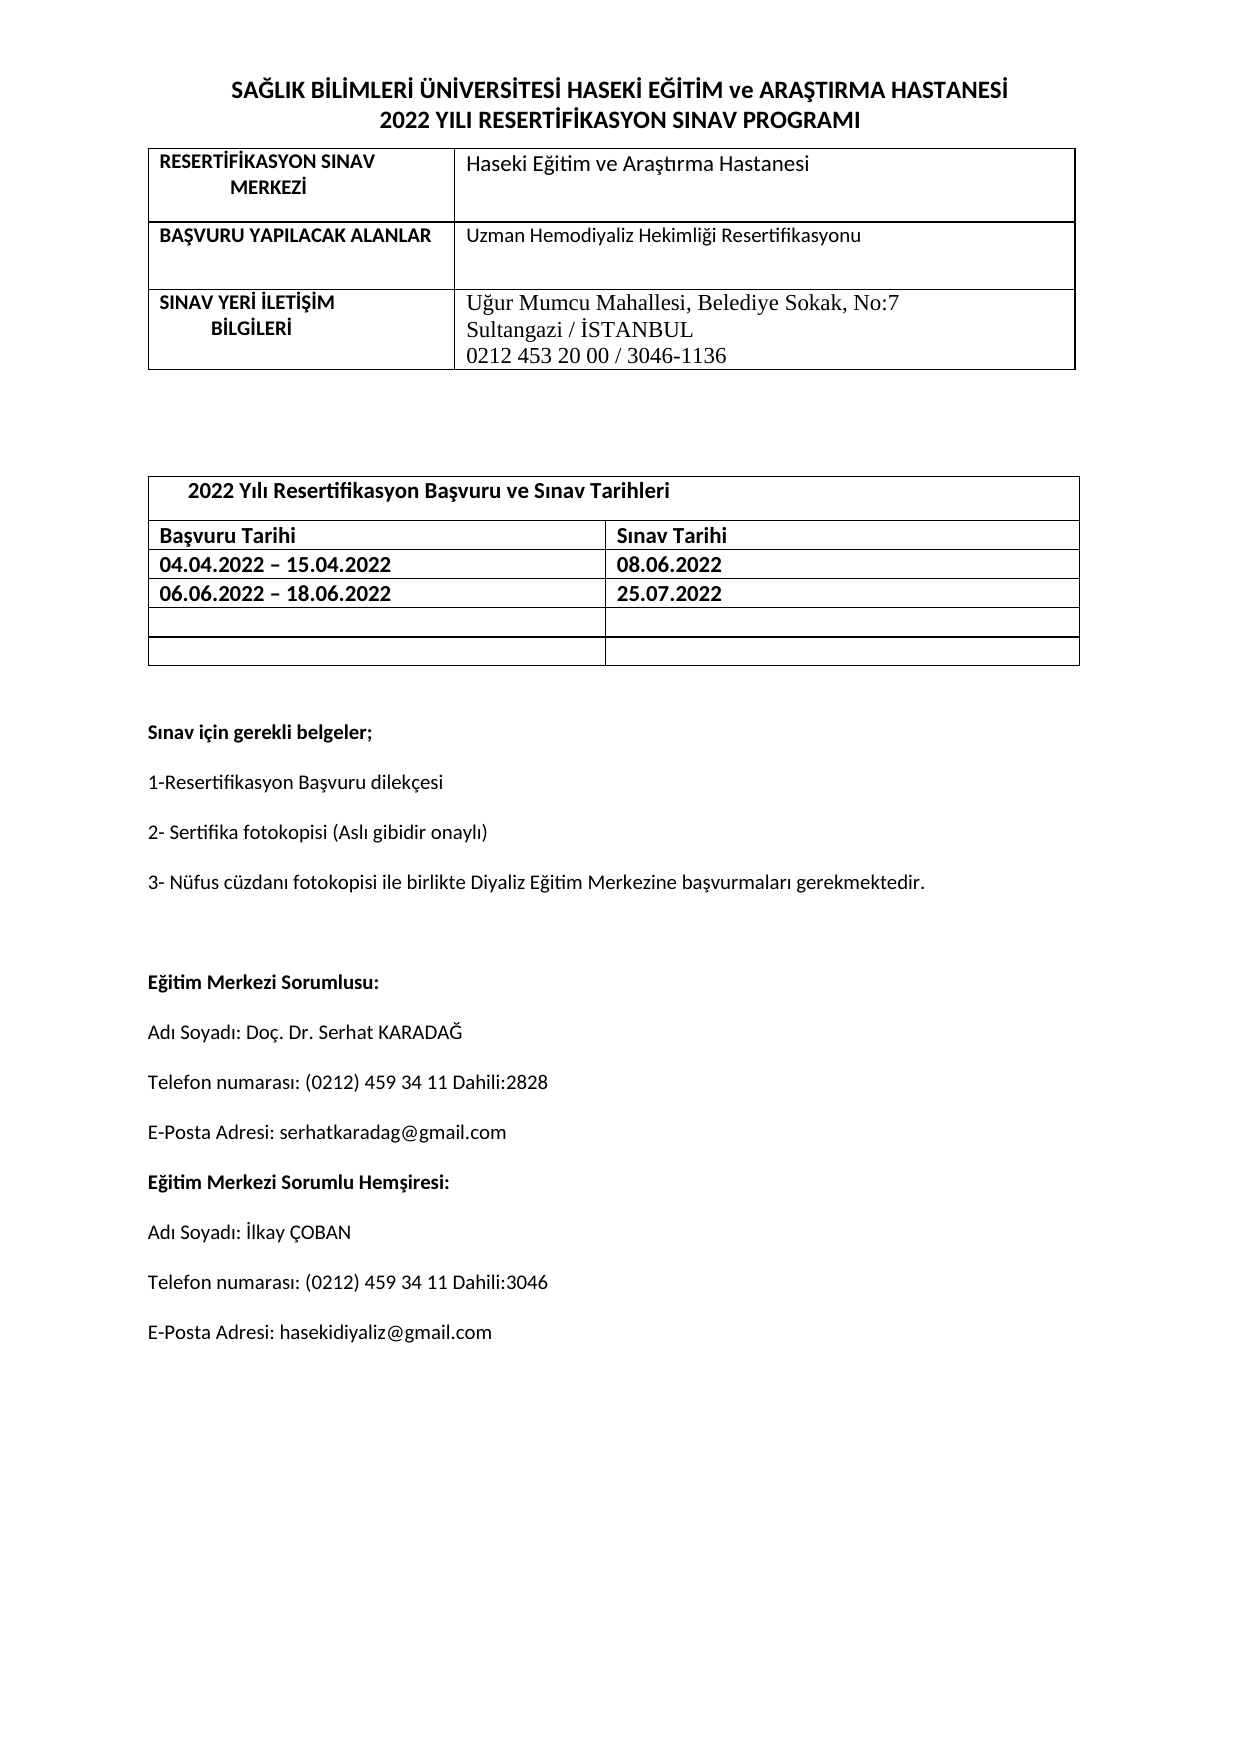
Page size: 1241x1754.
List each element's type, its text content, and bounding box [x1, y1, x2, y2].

table_cell Uzman Hemodiyaliz Hekimliği Resertifikasyonu [455, 223, 1074, 288]
table_cell [606, 608, 1079, 636]
text Adı Soyadı: İlkay ÇOBAN [148, 1219, 1093, 1245]
table_cell 04.04.2022 – 15.04.2022 [149, 550, 605, 578]
table_cell 06.06.2022 – 18.06.2022 [149, 579, 605, 607]
text Eğitim Merkezi Sorumlu Hemşiresi: [148, 1169, 1093, 1195]
text Telefon numarası: (0212) 459 34 11 Dahili:2828 [148, 1069, 1093, 1095]
text E-Posta Adresi: hasekidiyaliz@gmail.com [148, 1319, 1093, 1345]
table_cell [149, 638, 605, 665]
text 1-Resertifikasyon Başvuru dilekçesi [148, 769, 1093, 795]
text 3- Nüfus cüzdanı fotokopisi ile birlikte Diyaliz Eğitim Merkezine başvurmaları gerekmektedir. [148, 869, 1093, 895]
table_cell 08.06.2022 [606, 550, 1079, 578]
table_cell Sınav Tarihi [606, 521, 1079, 549]
table_cell 25.07.2022 [606, 579, 1079, 607]
text Eğitim Merkezi Sorumlusu: [148, 969, 1093, 995]
table_cell SINAV YERİ İLETİŞİM BİLGİLERİ [149, 290, 454, 368]
table_cell Başvuru Tarihi [149, 521, 605, 549]
text Telefon numarası: (0212) 459 34 11 Dahili:3046 [148, 1269, 1093, 1295]
text Sınav için gerekli belgeler; [148, 719, 1093, 745]
table_cell BAŞVURU YAPILACAK ALANLAR [149, 223, 454, 288]
text Adı Soyadı: Doç. Dr. Serhat KARADAĞ [148, 1019, 1093, 1045]
text E-Posta Adresi: serhatkaradag@gmail.com [148, 1119, 1093, 1145]
table_header 2022 Yılı Resertifikasyon Başvuru ve Sınav Tarihleri [149, 477, 1079, 520]
text 2- Sertifika fotokopisi (Aslı gibidir onaylı) [148, 819, 1093, 845]
table_cell [606, 638, 1079, 665]
table_cell [149, 608, 605, 636]
table_cell Uğur Mumcu Mahallesi, Belediye Sokak, No:7 Sultangazi / İSTANBUL 0212 453 20 00 / 3046-1136 [455, 290, 1074, 368]
table_header RESERTİFİKASYON SINAV MERKEZİ [149, 149, 454, 221]
table_header Haseki Eğitim ve Araştırma Hastanesi [455, 149, 1074, 221]
